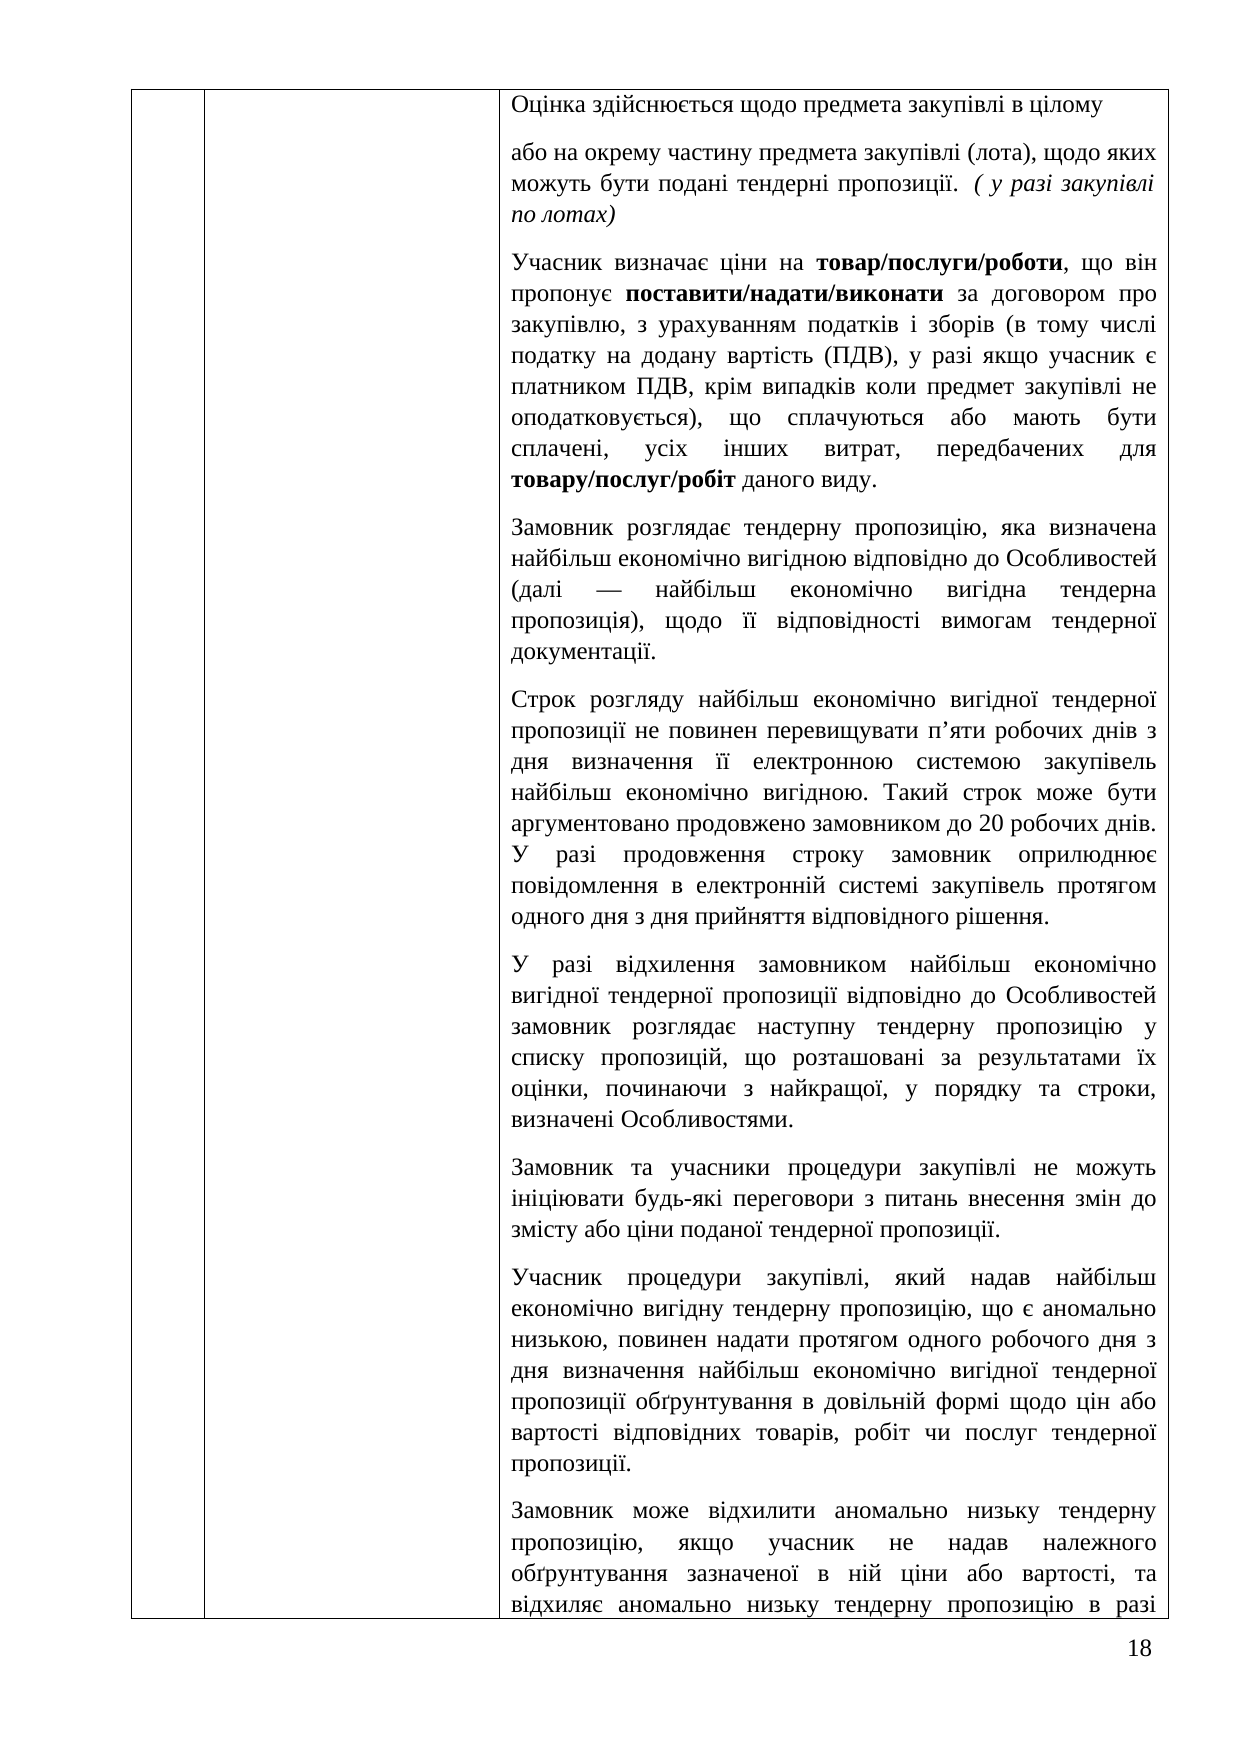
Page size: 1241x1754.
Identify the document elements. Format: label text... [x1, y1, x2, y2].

table_cell 1 [132, 90, 204, 1617]
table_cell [500, 90, 1168, 1617]
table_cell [205, 90, 499, 1617]
